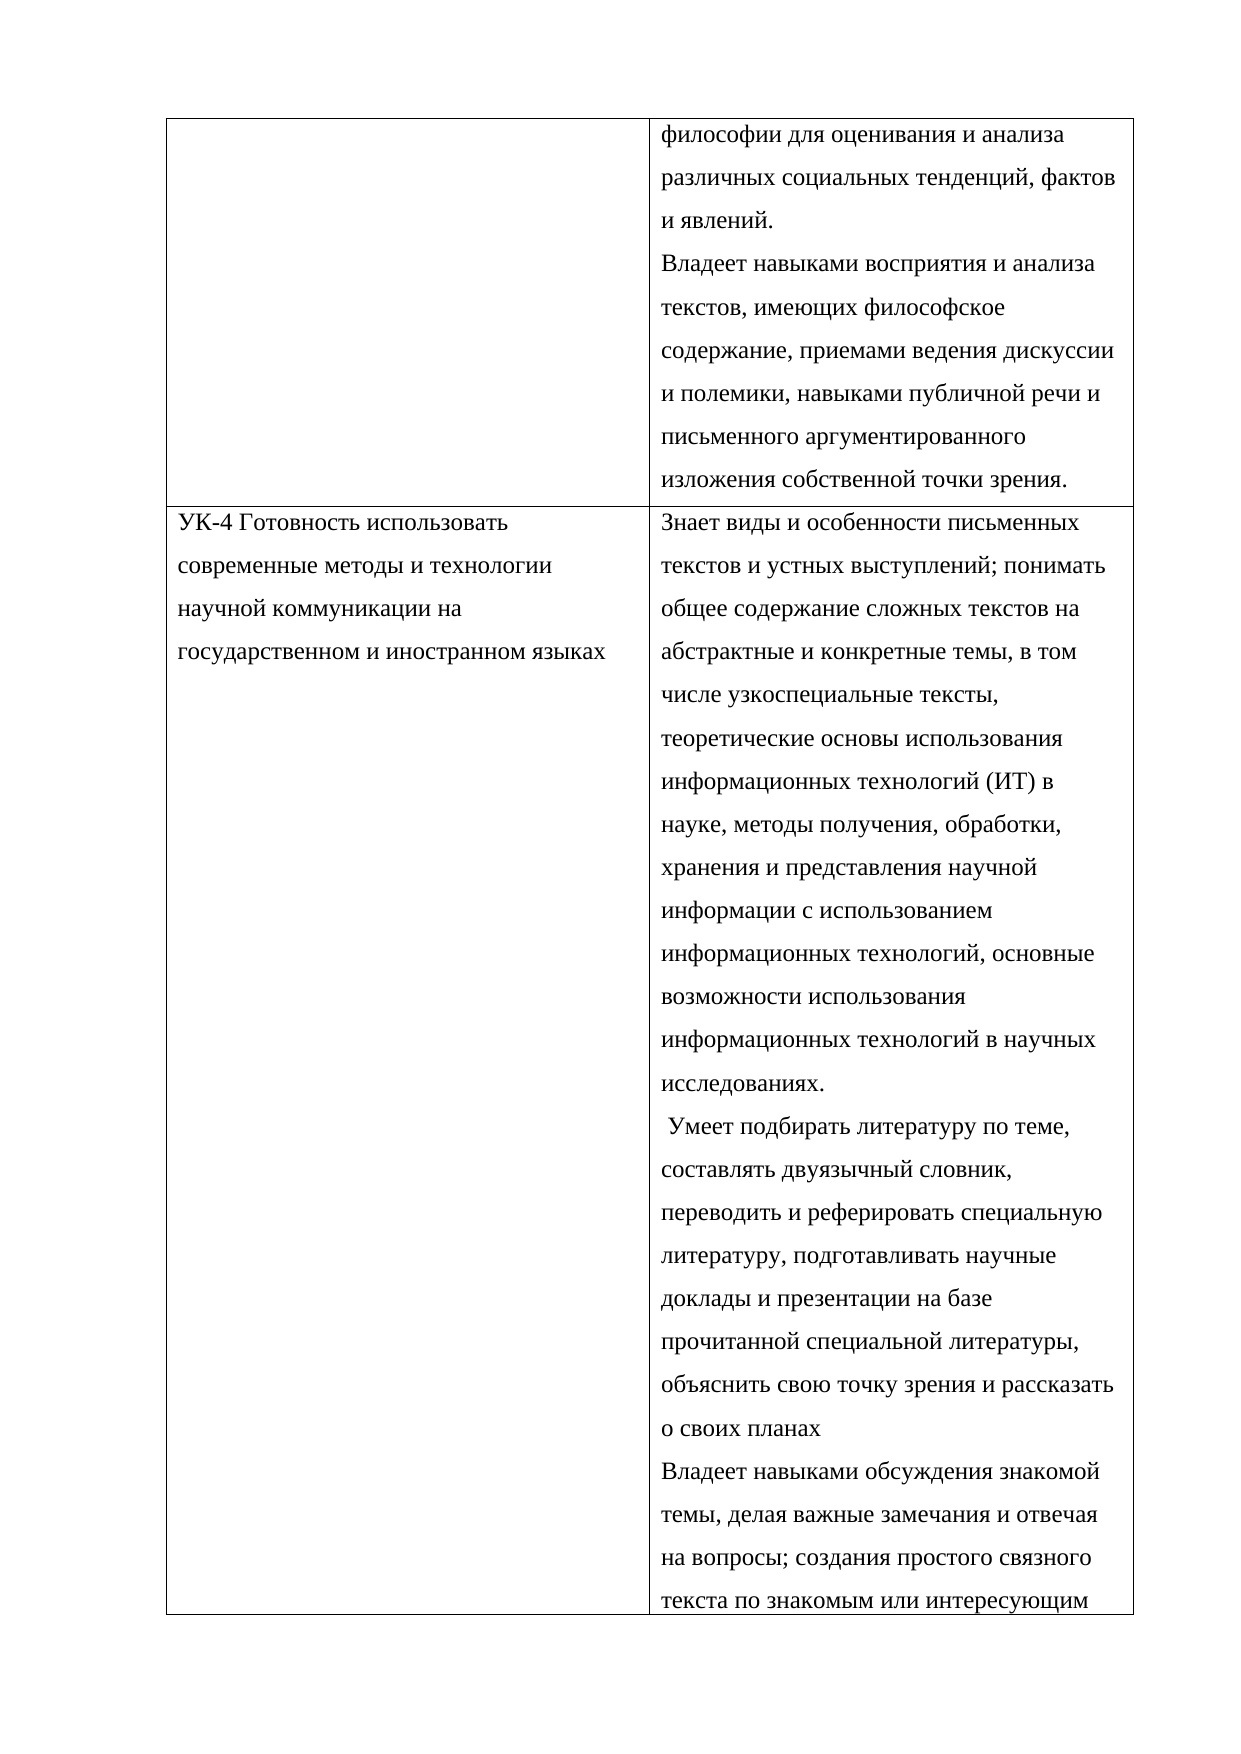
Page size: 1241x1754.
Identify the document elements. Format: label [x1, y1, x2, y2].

table_cell [650, 119, 1133, 506]
table_cell [167, 507, 649, 1614]
table_cell [167, 119, 649, 506]
table_cell [650, 507, 1133, 1614]
